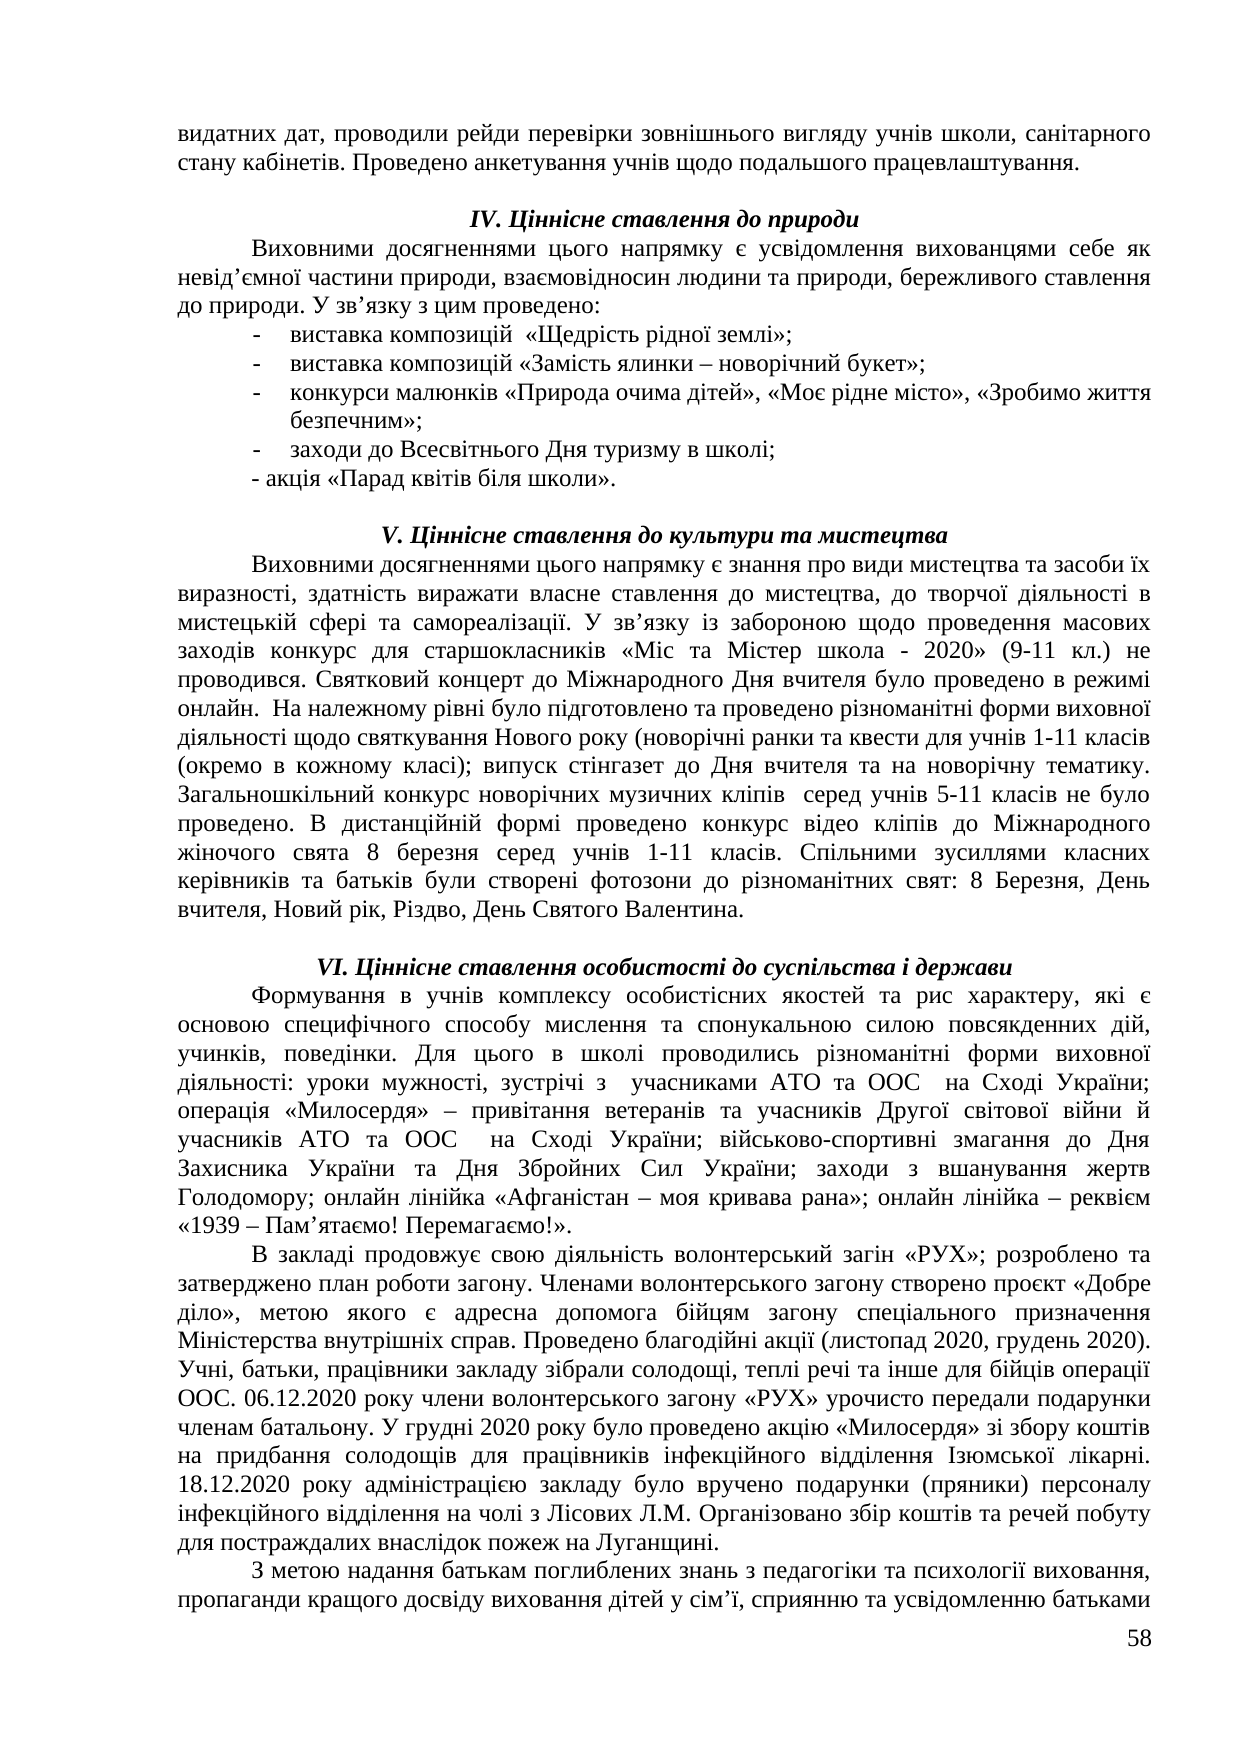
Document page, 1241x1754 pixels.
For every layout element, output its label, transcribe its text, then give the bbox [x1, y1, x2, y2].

text Виховними досягненнями цього напрямку є знання та розуміння особистісних, родинних, громадянських, національних та загальнолюдських цінностей, уміння співпрацювати з іншими, працювати в групі та колективі, уміння прощати та просити пробачення, єдність моральної свідомості та поведінки, єдність слова і діла. У зв’язку з цим проведено тематичні класні години «Золоте правило ввічливості» (1-11 кл.); учні школи брали активну участь в акції «Милосердя» та «Турбота» до Дня людей похилого віку, Дня визволення України від нацистських загарбників. Цікавою в цьому напрямку є робота класних керівників 1-4 класів, які використовуючи нетрадиційні форми проведення виховних заходів, намагаються створити умови для набуття учнями досвіду взаємовідносин з батьками, культури поведінки в сім’ї. На високому рівні класними керівниками 4-А класу Школьною Н.О., 4-В класу Гармаш М.В. організовано та проведено родинні свята у формі квестів «У пошуках пригод». [177, 672, 1152, 1017]
list виставка композицій «Замість ялинки – новорічний букет»; [252, 1548, 1152, 1577]
text ІІІ. Ціннісне ставлення до праці [177, 1054, 1152, 1088]
text Виховними досягненнями цього напрямку є усвідомлення вихованцями себе як невід’ємної частини природи, взаємовідносин людини та природи, бережливого ставлення до природи. У зв’язку з цим проведено: [177, 1433, 1152, 1519]
text IV. Ціннісне ставлення до природи [177, 1404, 1152, 1433]
text ІІ. Ціннісне ставлення до людей, сім’ї, родини [177, 643, 1152, 672]
text Виховними досягненнями цього напрямку є усвідомлення соціальної значимості праці в житті людини, повага до людей праці, навички самобслуговуючої та суспільно-корисної праці. Результативною в цьому напрямку стала робота класних керівників 6-7 класів та проведено бесіди «Це потрібно знати, щоб професіоналом стати», «До джерел народних ремесел» (1-4 кл.); усний журнал «Риси та якості фахівця» (9-11 кл.); продовжено роботу дитячої шкільної організації «Вітрила» (учнівське самоврядування), яка складається з Ради старшокласників (8-11кл.) та Ради школярів (5-7 кл.). Протягом року члени Ради займались організацією та підготовкою різноманітних свят та заходів до видатних дат, проводили рейди перевірки зовнішнього вигляду учнів школи, санітарного стану кабінетів. Проведено анкетування учнів щодо подальшого працевлаштування. [177, 1088, 1152, 1375]
list виставка композицій «Щедрість рідної землі»; [252, 1519, 1152, 1548]
